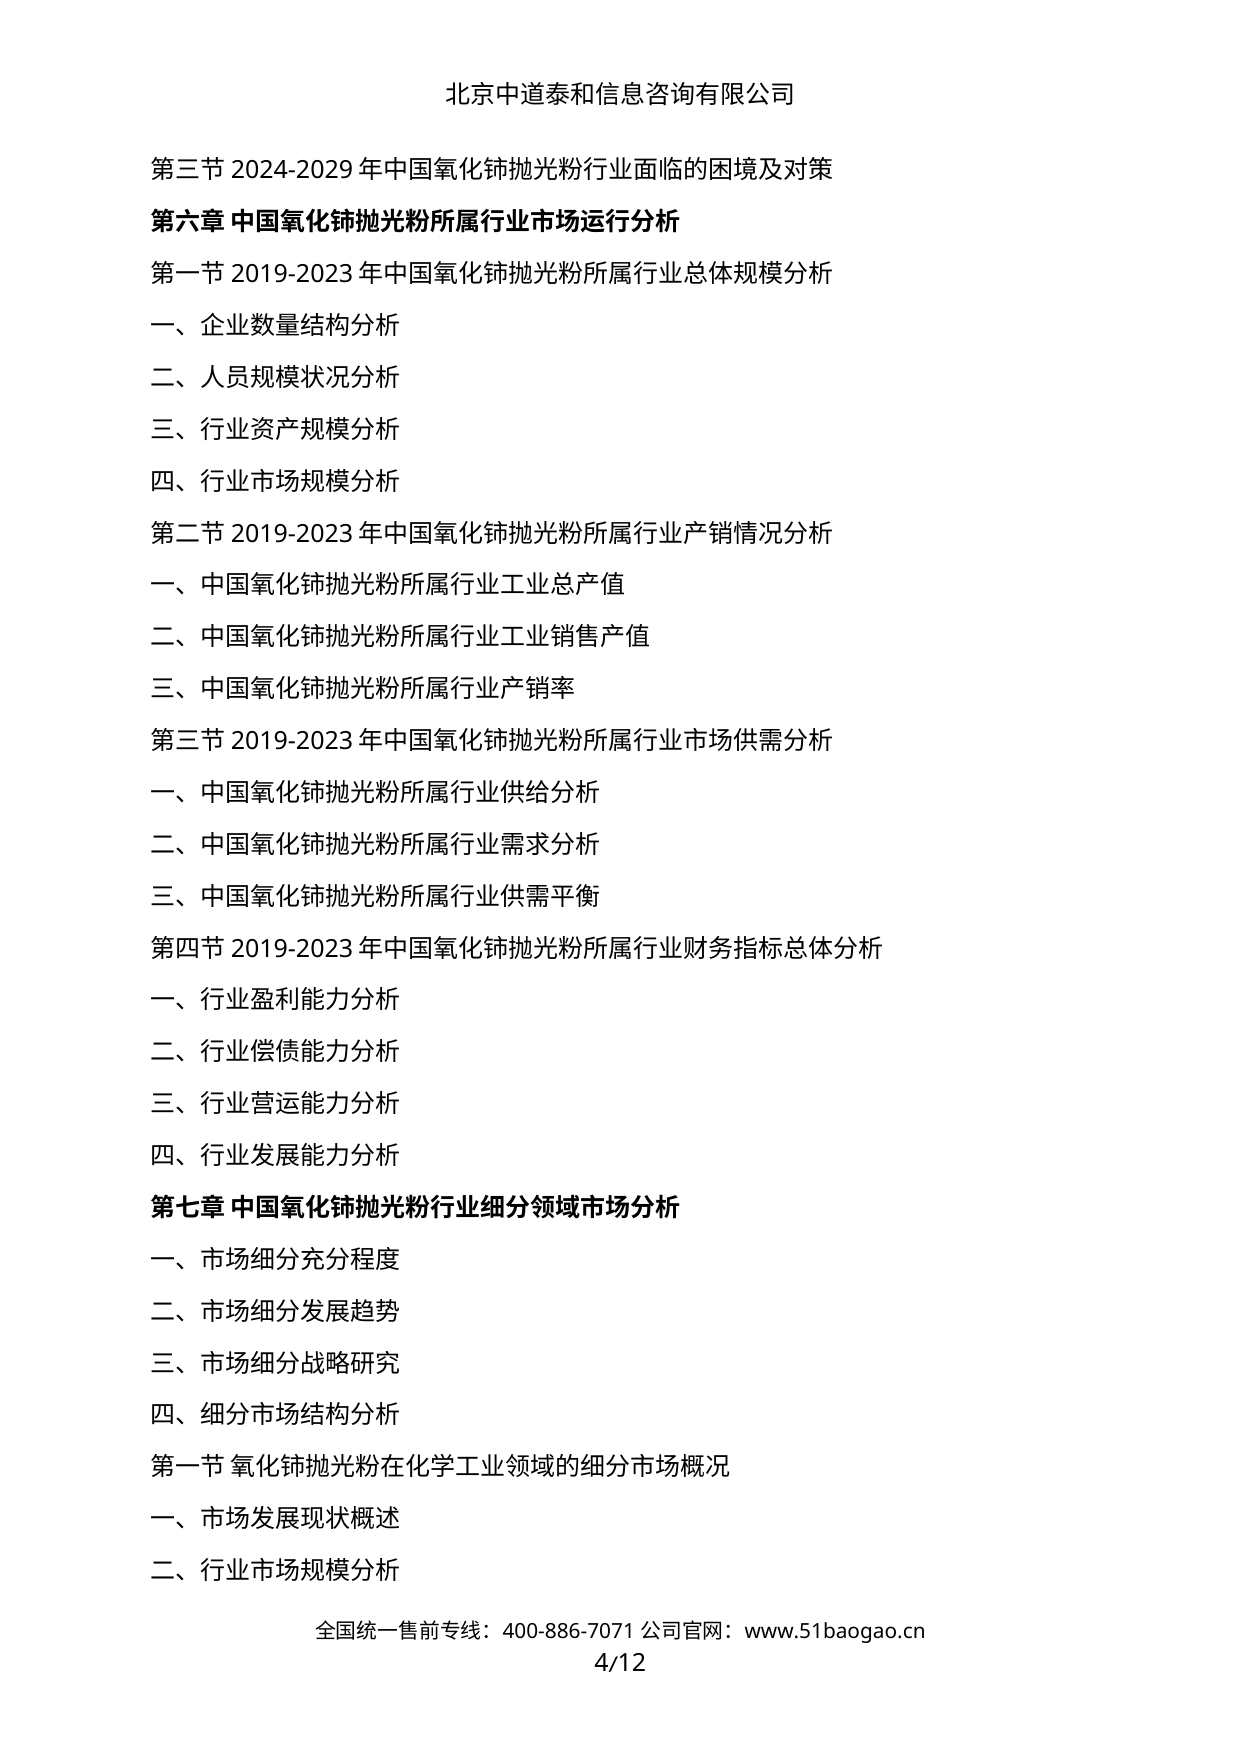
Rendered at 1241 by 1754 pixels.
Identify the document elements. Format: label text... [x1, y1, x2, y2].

text 一、市场发展现状概述 [150, 1499, 1090, 1535]
text 三、市场细分战略研究 [150, 1343, 1090, 1379]
text 四、行业发展能力分析 [150, 1136, 1090, 1172]
text 第三节 2019-2023年中国氧化铈抛光粉所属行业市场供需分析 [150, 721, 1090, 757]
text 四、行业市场规模分析 [150, 461, 1090, 497]
text 二、市场细分发展趋势 [150, 1291, 1090, 1327]
text 三、中国氧化铈抛光粉所属行业供需平衡 [150, 876, 1090, 912]
text 第二节 2019-2023年中国氧化铈抛光粉所属行业产销情况分析 [150, 513, 1090, 549]
text 二、行业市场规模分析 [150, 1551, 1090, 1587]
text 第一节 氧化铈抛光粉在化学工业领域的细分市场概况 [150, 1447, 1090, 1483]
text 三、行业资产规模分析 [150, 409, 1090, 446]
text 一、市场细分充分程度 [150, 1239, 1090, 1276]
text 三、行业营运能力分析 [150, 1084, 1090, 1120]
text 第六章 中国氧化铈抛光粉所属行业市场运行分析 [150, 202, 1090, 238]
text 二、中国氧化铈抛光粉所属行业工业销售产值 [150, 617, 1090, 653]
text 第三节 2024-2029年中国氧化铈抛光粉行业面临的困境及对策 [150, 150, 1090, 186]
text 二、行业偿债能力分析 [150, 1032, 1090, 1068]
text 二、中国氧化铈抛光粉所属行业需求分析 [150, 824, 1090, 861]
text 一、企业数量结构分析 [150, 306, 1090, 342]
text 三、中国氧化铈抛光粉所属行业产销率 [150, 669, 1090, 705]
text 第四节 2019-2023年中国氧化铈抛光粉所属行业财务指标总体分析 [150, 928, 1090, 964]
text 二、人员规模状况分析 [150, 357, 1090, 394]
text 第七章 中国氧化铈抛光粉行业细分领域市场分析 [150, 1187, 1090, 1224]
text 一、中国氧化铈抛光粉所属行业供给分析 [150, 772, 1090, 809]
text 第一节 2019-2023年中国氧化铈抛光粉所属行业总体规模分析 [150, 254, 1090, 290]
text 一、中国氧化铈抛光粉所属行业工业总产值 [150, 565, 1090, 601]
text 四、细分市场结构分析 [150, 1395, 1090, 1431]
text 一、行业盈利能力分析 [150, 980, 1090, 1016]
